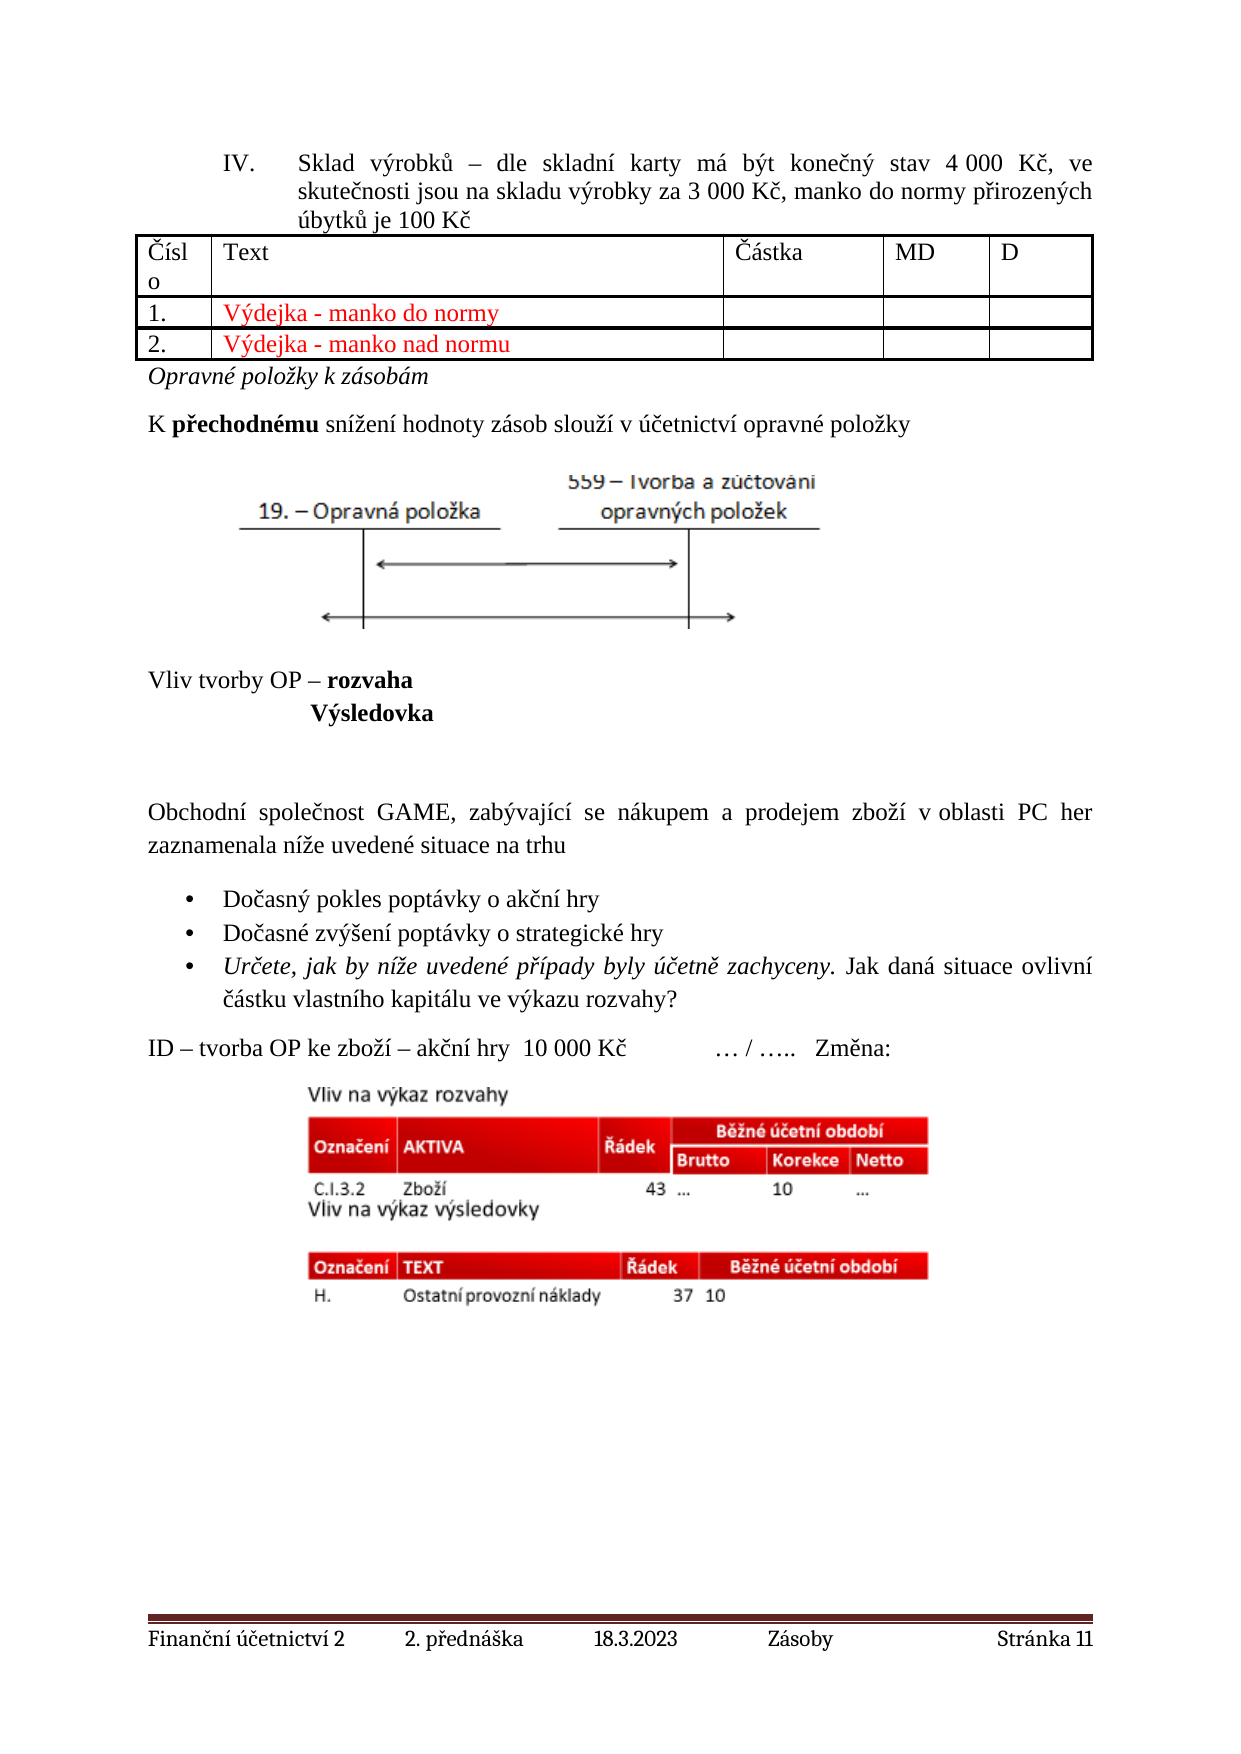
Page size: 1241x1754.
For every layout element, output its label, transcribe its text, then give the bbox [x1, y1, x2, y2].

table_cell [990, 330, 1091, 358]
table_cell [884, 330, 989, 358]
list Určete, jak by níže uvedené případy byly účetně zachyceny. Jak daná situace ovlivní částku vlastního kapitálu ve výkazu rozvahy? [185, 951, 1093, 1012]
table_header Částka [724, 237, 883, 294]
table_cell 1. [138, 298, 211, 326]
table_cell Výdejka - manko do normy [212, 298, 723, 326]
list Dočasný pokles poptávky o akční hry [185, 884, 1093, 913]
text K přechodnému snížení hodnoty zásob slouží v účetnictví opravné položky [148, 409, 1093, 438]
table_cell [884, 298, 989, 326]
table_cell [724, 298, 883, 326]
table_header MD [884, 237, 989, 294]
text Vliv tvorby OP – rozvaha [148, 665, 1093, 694]
table_header Text [212, 237, 723, 294]
text Výsledovka [148, 698, 1093, 727]
table_header D [990, 237, 1091, 294]
picture [147, 475, 898, 629]
table_cell [724, 330, 883, 358]
table_cell 2. [138, 330, 211, 358]
list Sklad výrobků – dle skladní karty má být konečný stav 4 000 Kč, ve skutečnosti jsou na skladu výrobky za 3 000 Kč, manko do normy přirozených úbytků je 100 Kč [223, 148, 1093, 234]
picture [147, 1087, 1093, 1314]
table_header Číslo [138, 237, 211, 294]
table_cell Výdejka - manko nad normu [212, 330, 723, 358]
text ID – tvorba OP ke zboží – akční hry 10 000 Kč … / ….. Změna: [148, 1033, 1093, 1062]
text Opravné položky k zásobám [148, 361, 1093, 390]
list Dočasné zvýšení poptávky o strategické hry [185, 917, 1093, 946]
table_cell [990, 298, 1091, 326]
text Obchodní společnost GAME, zabývající se nákupem a prodejem zboží v oblasti PC her zaznamenala níže uvedené situace na trhu [148, 797, 1093, 859]
